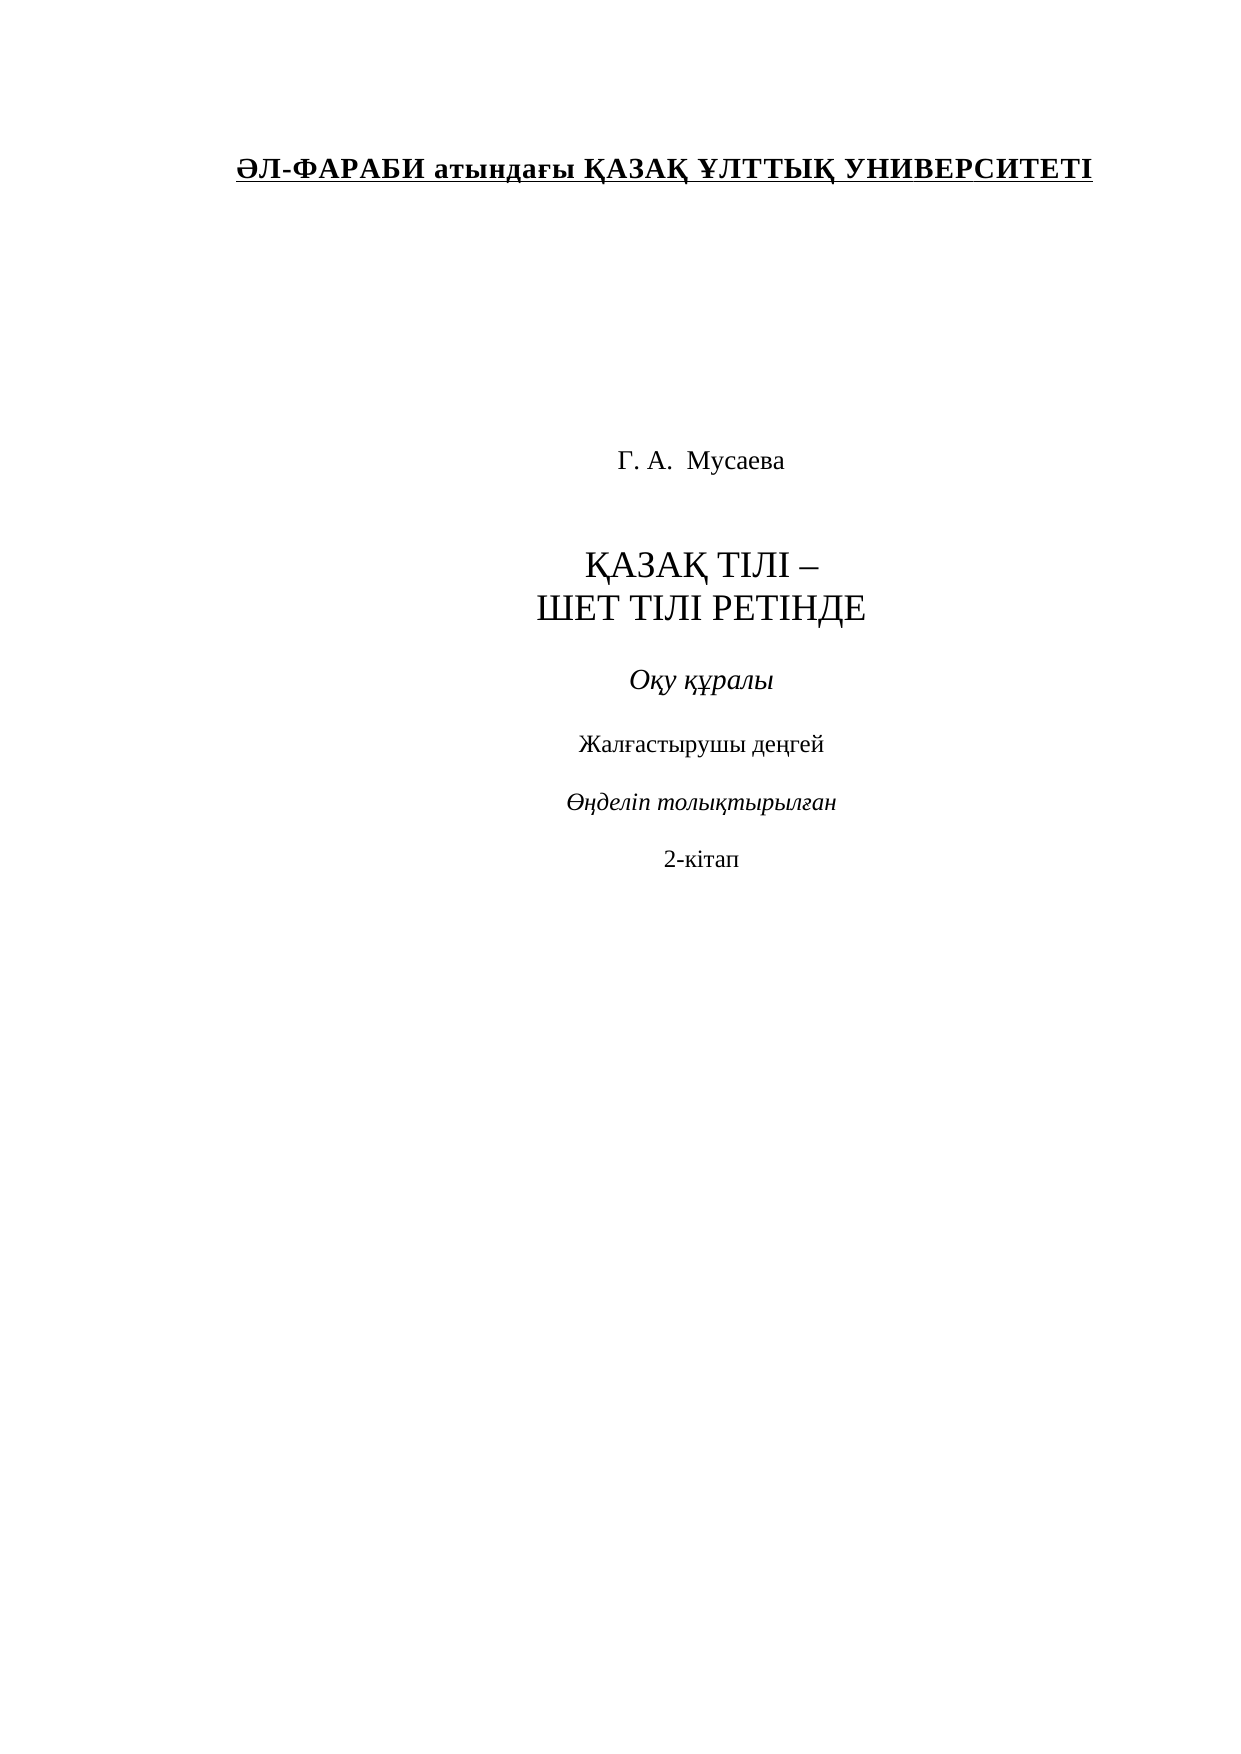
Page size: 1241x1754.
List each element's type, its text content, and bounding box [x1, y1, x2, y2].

text ШЕТ ТІЛІ РЕТІНДЕ [177, 585, 1152, 628]
text Г. А. Мусаева [177, 444, 1152, 475]
text ӘЛ-ФAРAБИ aтындaғы ҚAЗAҚ ҰЛТТЫҚ УНИВЕРСИТЕТІ [177, 152, 1152, 185]
text Өңделіп толықтырылған [177, 787, 1152, 815]
text Оқу құралы [177, 662, 1152, 696]
text ҚАЗАҚ ТІЛІ – [177, 542, 1152, 585]
text Жалғастырушы деңгей [177, 729, 1152, 758]
text 2-кітап [177, 844, 1152, 873]
